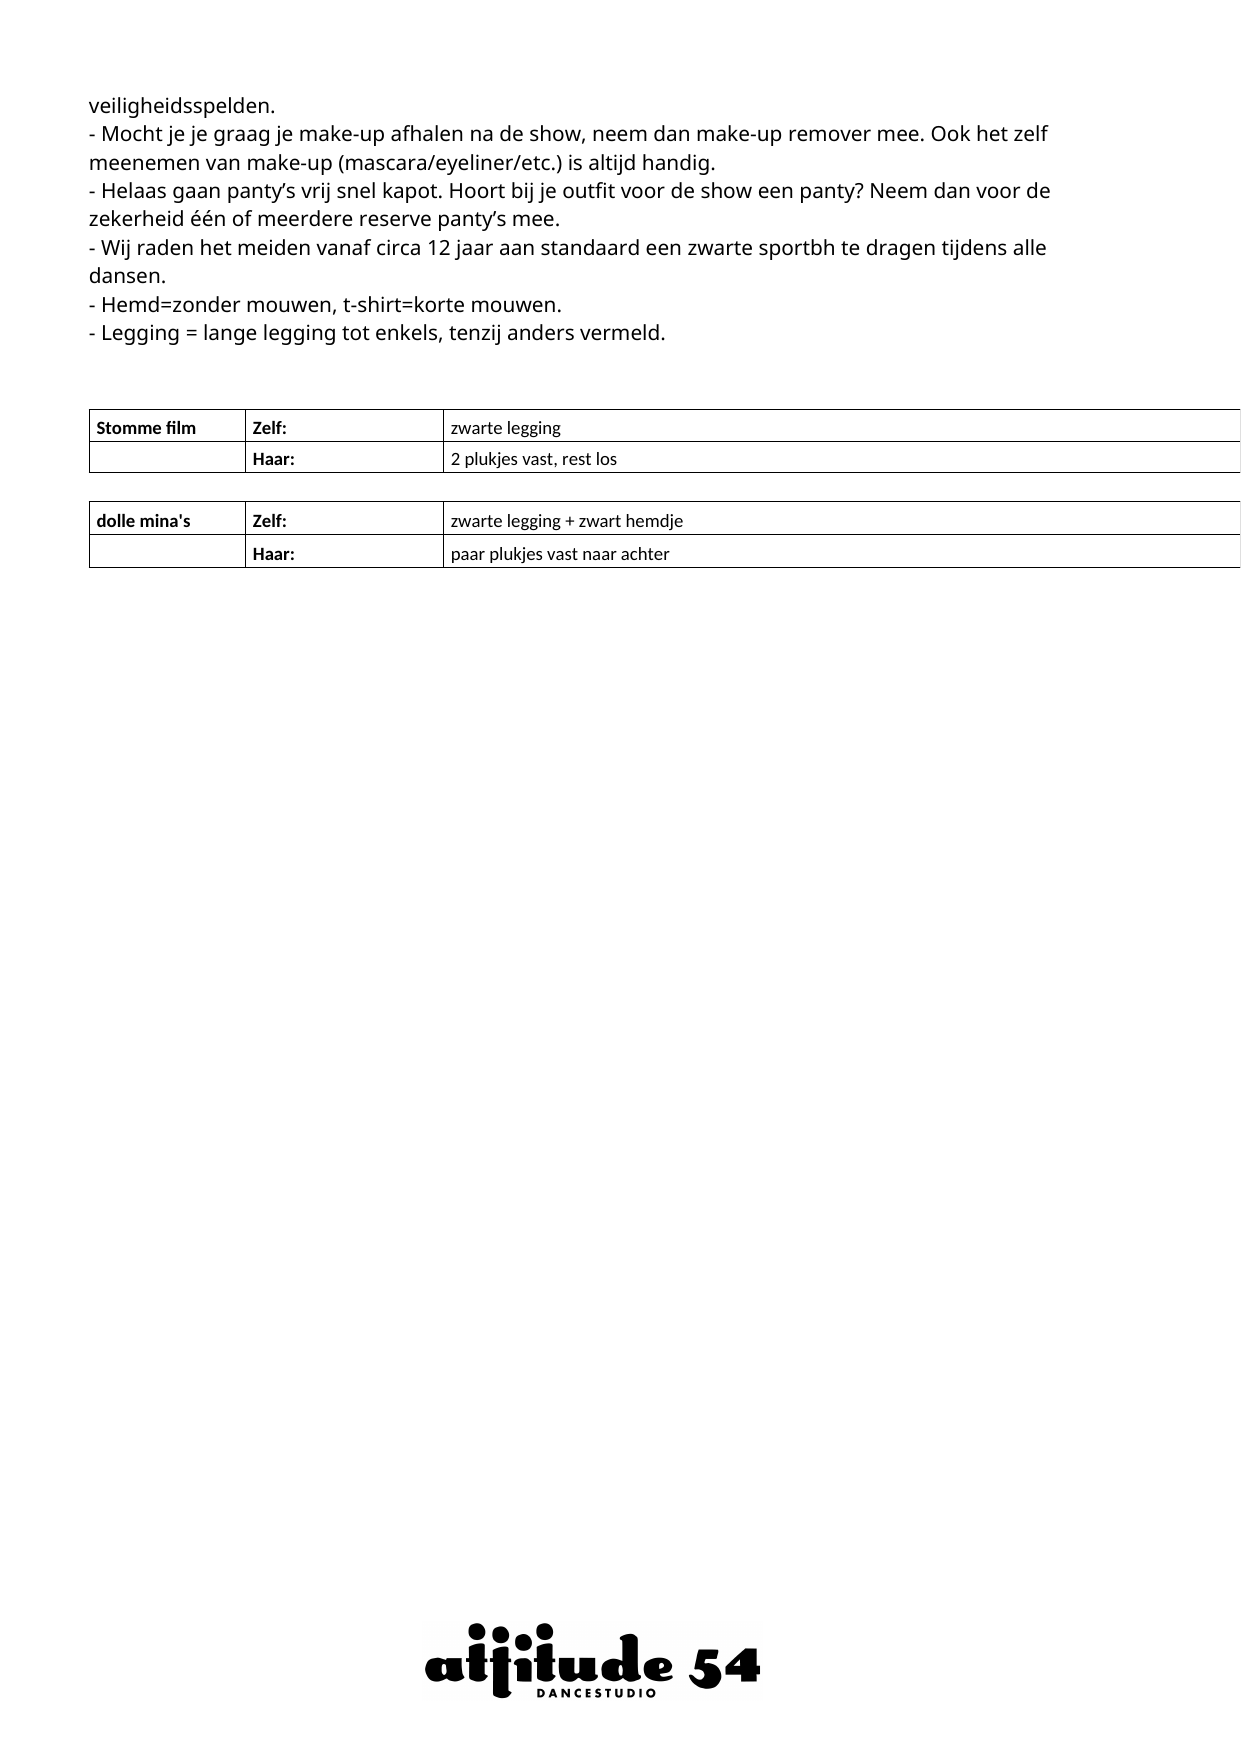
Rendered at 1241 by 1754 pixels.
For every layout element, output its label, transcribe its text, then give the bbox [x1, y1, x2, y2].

table_cell paar plukjes vast naar achter [444, 535, 1240, 567]
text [89, 91, 1104, 381]
picture [421, 1621, 764, 1701]
table_cell 2 plukjes vast, rest los [444, 442, 1240, 472]
table_header Stomme film [90, 410, 245, 441]
table_cell Haar: [246, 535, 443, 567]
table_header Zelf: [246, 502, 443, 534]
table_header dolle mina's [90, 502, 245, 534]
table_cell Haar: [246, 442, 443, 472]
table_cell [90, 535, 245, 567]
table_header zwarte legging + zwart hemdje [444, 502, 1240, 534]
table_cell [90, 442, 245, 472]
table_header Zelf: [246, 410, 443, 441]
table_header zwarte legging [444, 410, 1240, 441]
